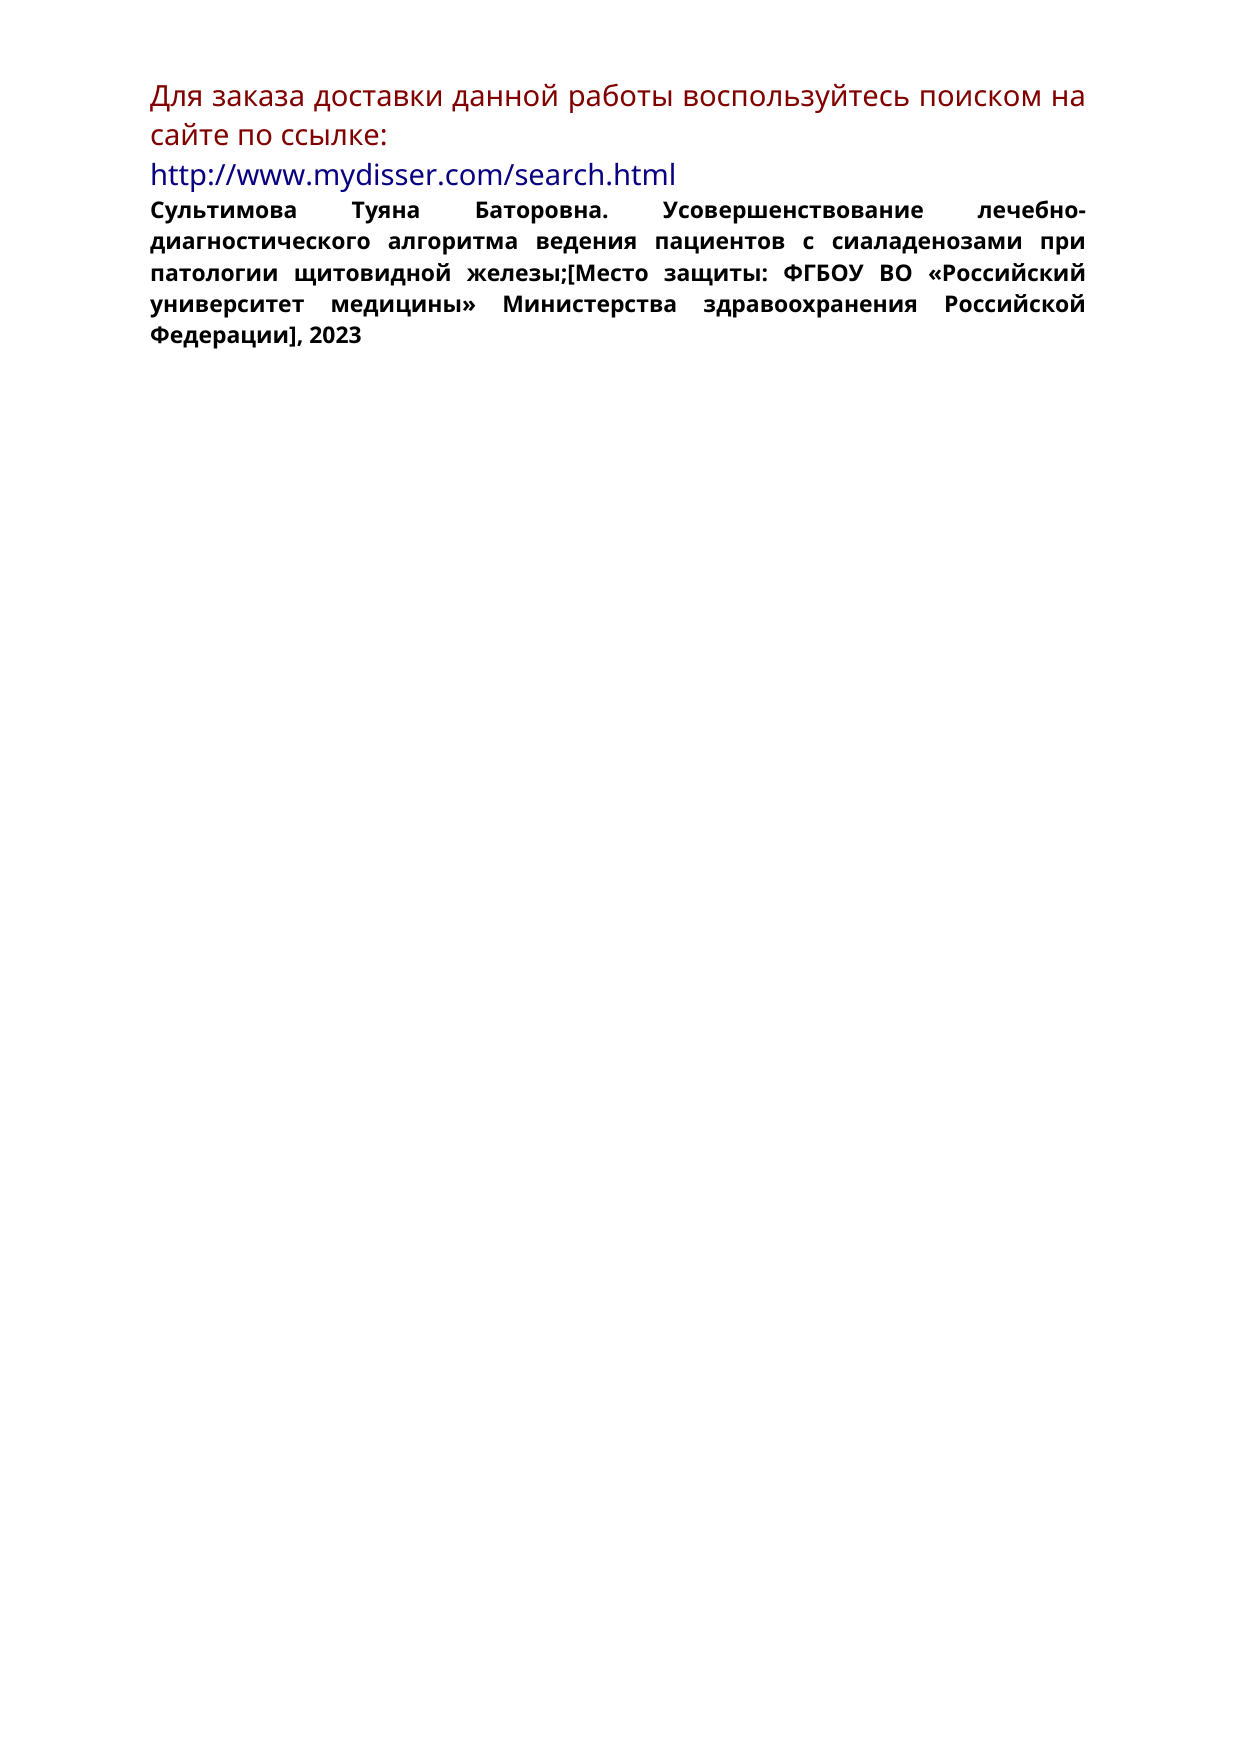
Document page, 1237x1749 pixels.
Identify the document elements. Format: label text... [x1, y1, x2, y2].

text Сультимова Туяна Баторовна. Усовершенствование лечебно-диагностического алгоритма ведения пациентов с сиаладенозами при патологии щитовидной железы;[Место защиты: ФГБОУ ВО «Российский университет медицины» Министерства здравоохранения Российской Федерации], 2023 [150, 194, 1086, 350]
